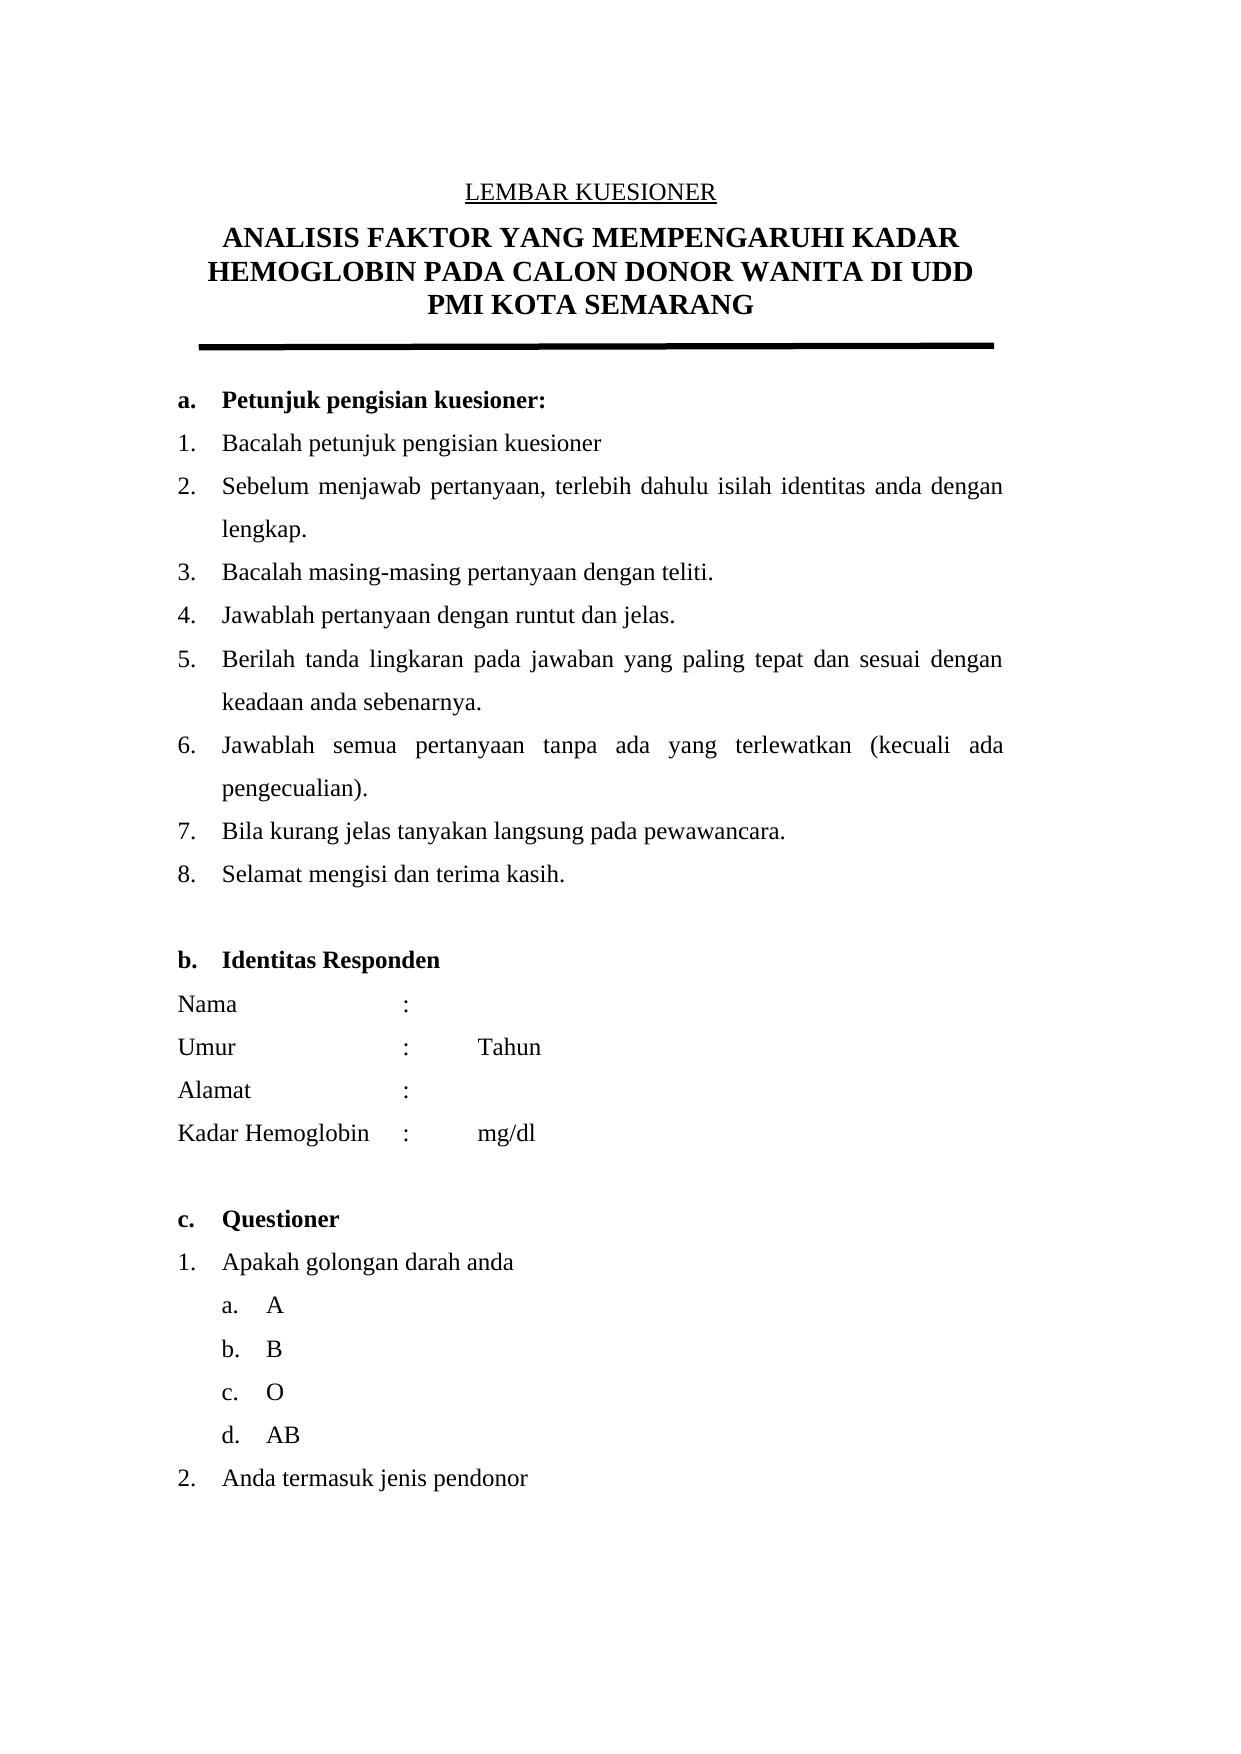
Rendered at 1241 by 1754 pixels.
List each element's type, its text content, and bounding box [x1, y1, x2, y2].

list Umur : Tahun [177, 1032, 1004, 1061]
list A [221, 1291, 1004, 1319]
list Sebelum menjawab pertanyaan, terlebih dahulu isilah identitas anda dengan lengkap. [177, 471, 1004, 543]
list Petunjuk pengisian kuesioner: [177, 385, 1004, 414]
list B [221, 1334, 1004, 1362]
list AB [221, 1420, 1004, 1449]
list Anda termasuk jenis pendonor [177, 1463, 1004, 1492]
list Identitas Responden [177, 946, 1004, 974]
list Jawablah pertanyaan dengan runtut dan jelas. [177, 601, 1004, 629]
list Selamat mengisi dan terima kasih. [177, 859, 1004, 888]
list Bila kurang jelas tanyakan langsung pada pewawancara. [177, 816, 1004, 845]
list Questioner [177, 1204, 1004, 1233]
list Kadar Hemoglobin : mg/dl [177, 1118, 1004, 1147]
text LEMBAR KUESIONER [177, 177, 1004, 206]
list Jawablah semua pertanyaan tanpa ada yang terlewatkan (kecuali ada pengecualian). [177, 730, 1004, 802]
list Apakah golongan darah anda [177, 1247, 1004, 1276]
list Berilah tanda lingkaran pada jawaban yang paling tepat dan sesuai dengan keadaan anda sebenarnya. [177, 644, 1004, 716]
list O [221, 1377, 1004, 1406]
list Bacalah petunjuk pengisian kuesioner [177, 428, 1004, 457]
text ANALISIS FAKTOR YANG MEMPENGARUHI KADAR HEMOGLOBIN PADA CALON DONOR WANITA DI UDD PMI KOTA SEMARANG [177, 220, 1004, 321]
list Bacalah masing-masing pertanyaan dengan teliti. [177, 557, 1004, 586]
list Nama : [177, 989, 1004, 1017]
list Alamat : [177, 1075, 1004, 1104]
